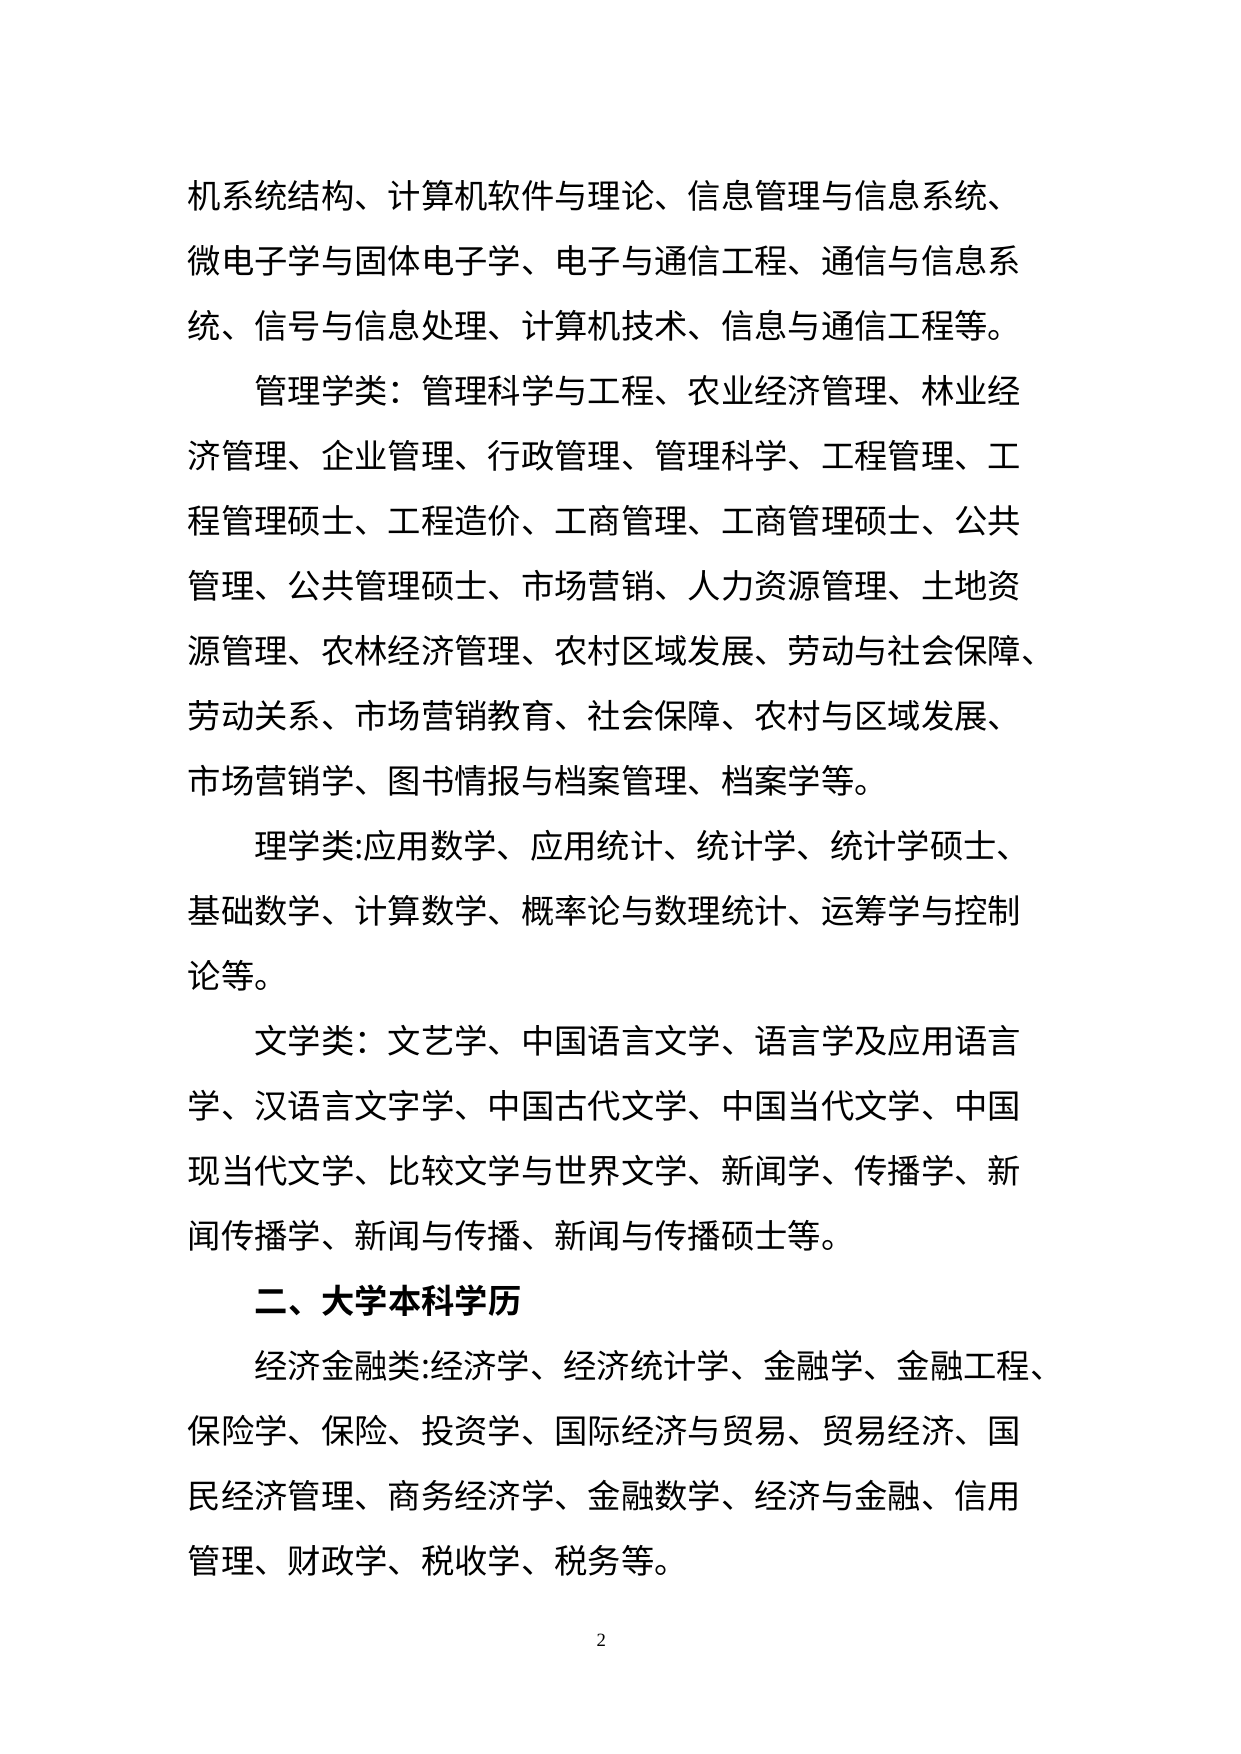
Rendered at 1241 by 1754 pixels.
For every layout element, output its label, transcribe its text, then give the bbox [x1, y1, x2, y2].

text 二、大学本科学历 [187, 1267, 1053, 1332]
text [187, 162, 1053, 357]
text 管理学类：管理科学与工程、农业经济管理、林业经济管理、企业管理、行政管理、管理科学、工程管理、工程管理硕士、工程造价、工商管理、工商管理硕士、公共管理、公共管理硕士、市场营销、人力资源管理、土地资源管理、农林经济管理、农村区域发展、劳动与社会保障、劳动关系、市场营销教育、社会保障、农村与区域发展、市场营销学、图书情报与档案管理、档案学等。 [187, 357, 1053, 812]
text 经济金融类:经济学、经济统计学、金融学、金融工程、保险学、保险、投资学、国际经济与贸易、贸易经济、国民经济管理、商务经济学、金融数学、经济与金融、信用管理、财政学、税收学、税务等。 [187, 1332, 1053, 1592]
text 理学类:应用数学、应用统计、统计学、统计学硕士、基础数学、计算数学、概率论与数理统计、运筹学与控制论等。 [187, 812, 1053, 1007]
text 文学类：文艺学、中国语言文学、语言学及应用语言学、汉语言文字学、中国古代文学、中国当代文学、中国现当代文学、比较文学与世界文学、新闻学、传播学、新闻传播学、新闻与传播、新闻与传播硕士等。 [187, 1007, 1053, 1267]
